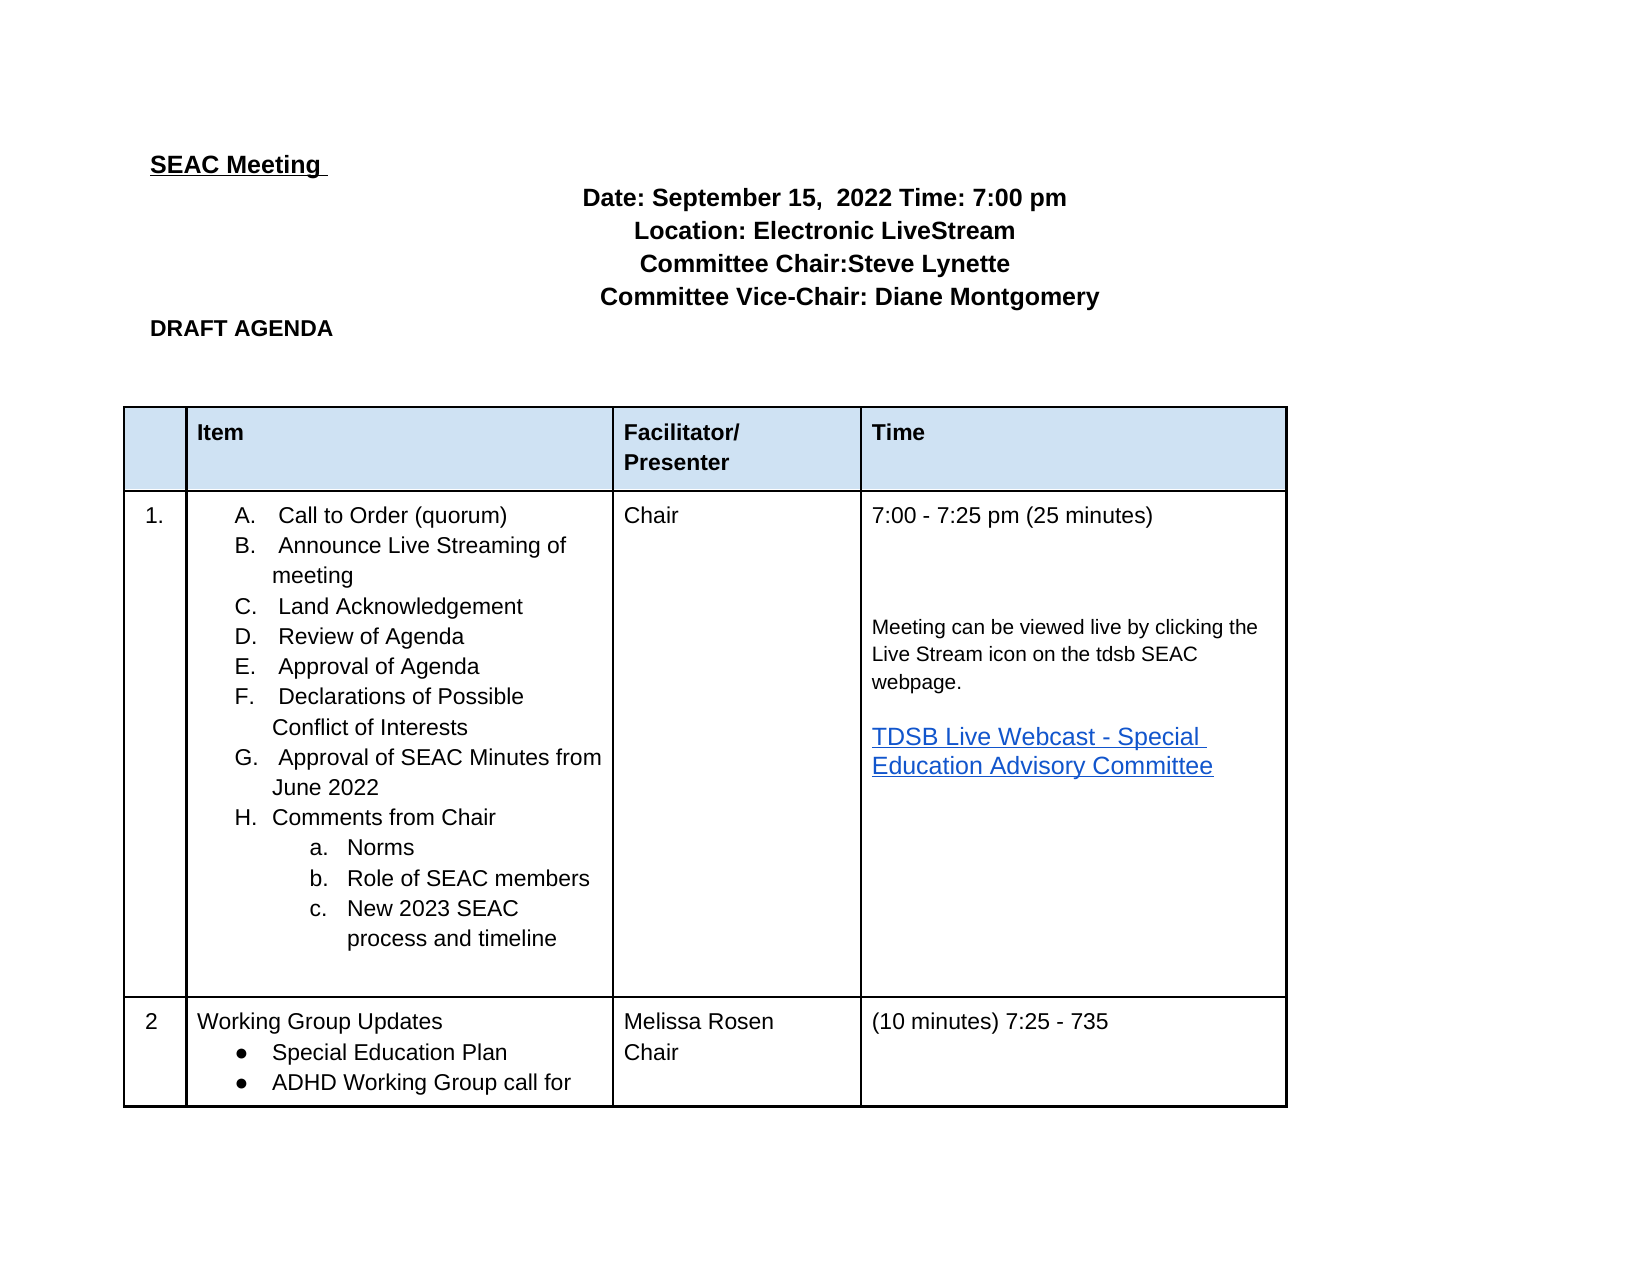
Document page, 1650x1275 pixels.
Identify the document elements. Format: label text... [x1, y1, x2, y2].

table_cell 7:00 - 7:25 pm (25 minutes) Meeting can be viewed live by clicking the Live Stream icon on the tdsb SEAC webpage. TDSB Live Webcast - Special Education Advisory Committee [862, 492, 1285, 996]
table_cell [862, 998, 1285, 1105]
table_header Item [188, 408, 612, 489]
table_cell 2 [125, 998, 185, 1105]
table_cell 1. [125, 492, 185, 996]
table_header Time [862, 408, 1285, 489]
text SEAC Meeting [150, 150, 1500, 179]
table_header [125, 408, 185, 489]
text Date: September 15, 2022 Time: 7:00 pm [150, 183, 1500, 212]
table_header Facilitator/ Presenter [614, 408, 860, 489]
table_cell Call to Order (quorum) Announce Live Streaming of meeting Land Acknowledgement Review of Agenda Approval of Agenda Declarations of Possible Conflict of Interests Approval of SEAC Minutes from June 2022 Comments from Chair Norms Role of SEAC members New 2023 SEAC process and timeline [188, 492, 612, 996]
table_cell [188, 998, 612, 1105]
text Committee Vice-Chair: Diane Montgomery [300, 282, 1500, 311]
table_cell Chair [614, 492, 860, 996]
text Location: Electronic LiveStream [150, 216, 1500, 245]
table_cell Melissa Rosen Chair [614, 998, 860, 1105]
text DRAFT AGENDA [150, 315, 827, 341]
text Committee Chair:Steve Lynette [150, 249, 1500, 278]
